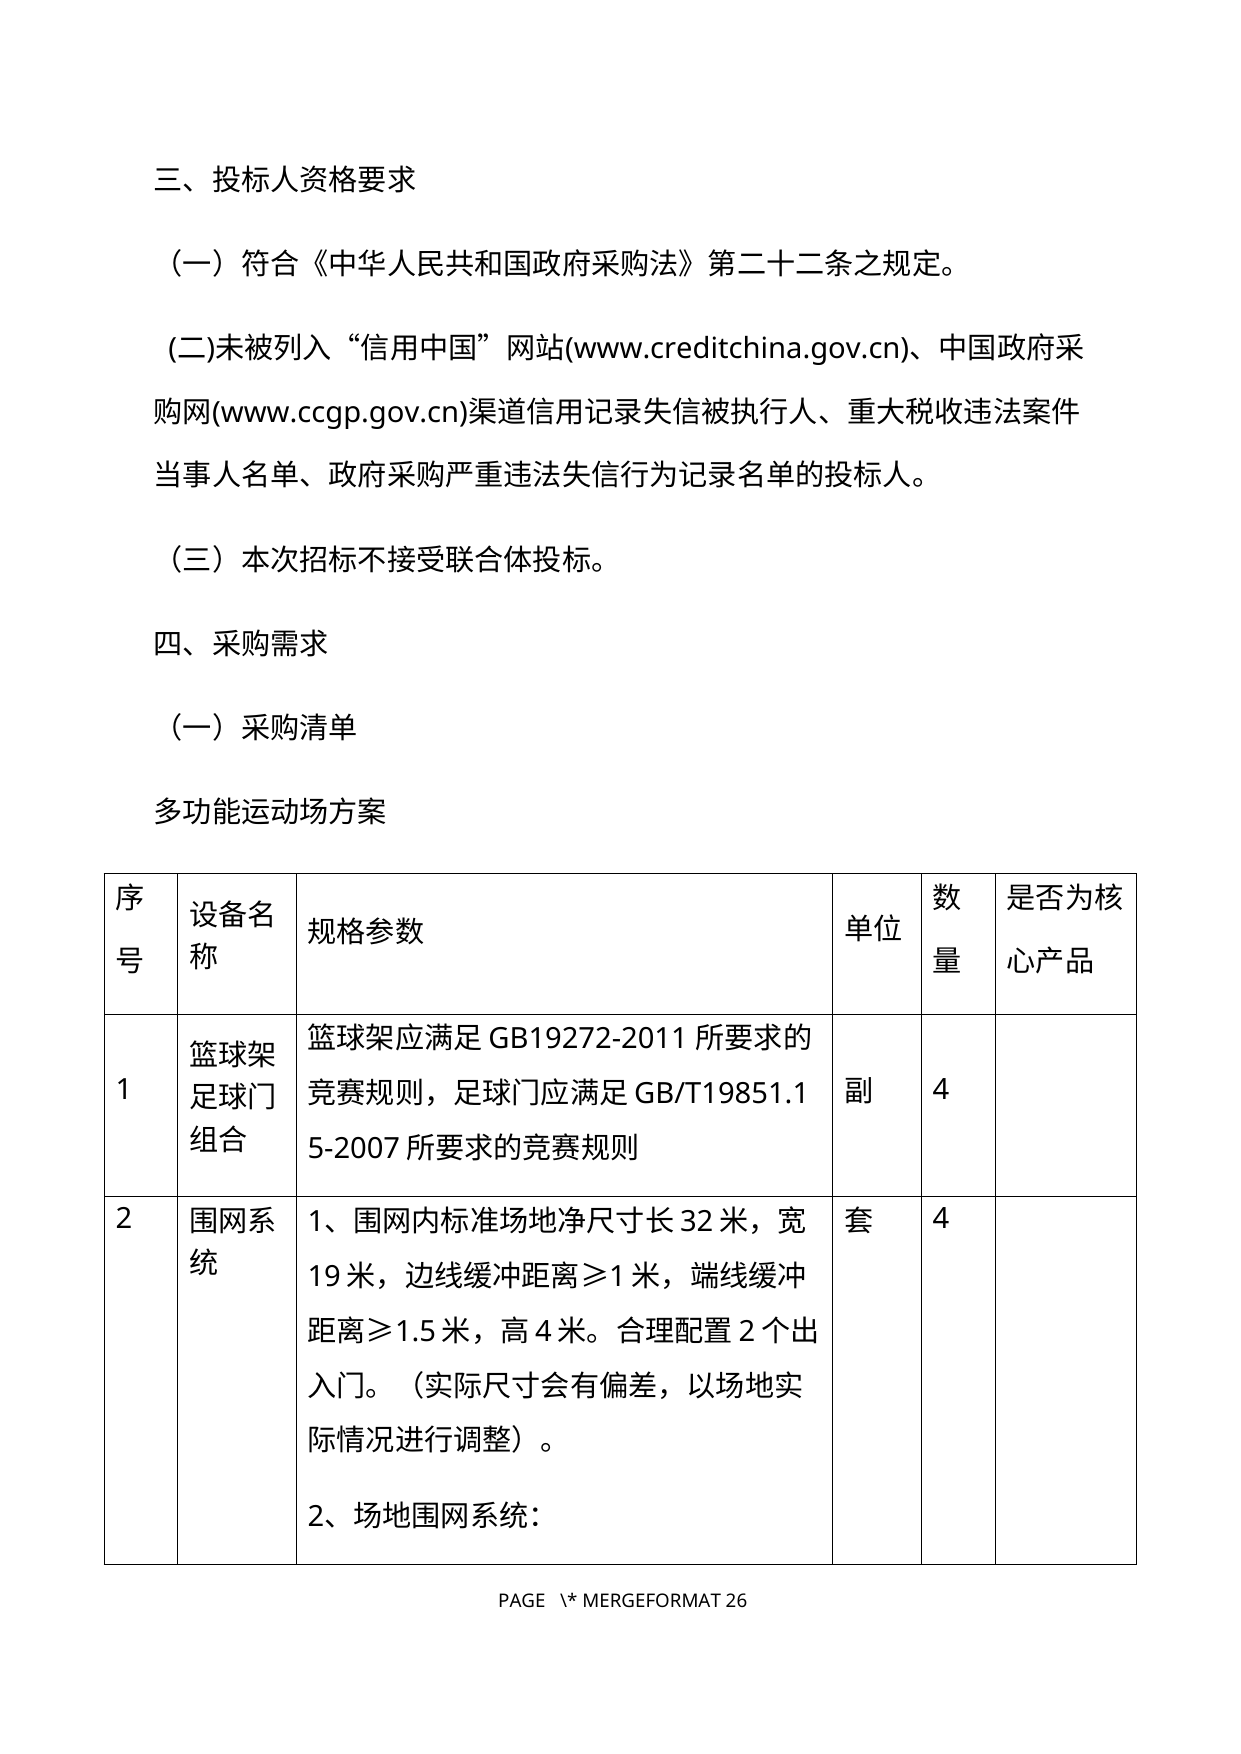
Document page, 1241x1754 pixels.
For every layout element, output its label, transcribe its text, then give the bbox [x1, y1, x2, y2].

table_header 设备名称 [178, 874, 296, 1014]
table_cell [297, 1197, 832, 1564]
text (二)未被列入“信用中国”网站(www.creditchina.gov.cn)、中国政府采购网(www.ccgp.gov.cn)渠道信用记录失信被执行人、重大税收违法案件当事人名单、政府采购严重违法失信行为记录名单的投标人。 [153, 325, 1087, 494]
table_header 数量 [922, 874, 995, 1014]
table_cell 副 [833, 1015, 921, 1196]
table_header 单位 [833, 874, 921, 1014]
table_header 序号 [105, 874, 177, 1014]
table_cell 篮球架应满足GB19272-2011 所要求的竞赛规则，足球门应满足GB/T19851.15-2007所要求的竞赛规则 [297, 1015, 832, 1196]
text （三）本次招标不接受联合体投标。 [153, 536, 1087, 578]
table_cell [996, 1197, 1136, 1564]
text （一）符合《中华人民共和国政府采购法》第二十二条之规定。 [153, 241, 1087, 283]
table_cell 4 [922, 1015, 995, 1196]
text 多功能运动场方案 [153, 789, 1087, 831]
table_cell [996, 1015, 1136, 1196]
text 四、采购需求 [153, 620, 1087, 663]
table_header 是否为核心产品 [996, 874, 1136, 1014]
table_cell 2 [105, 1197, 177, 1564]
table_cell 4 [922, 1197, 995, 1564]
table_header 规格参数 [297, 874, 832, 1014]
text （一）采购清单 [153, 705, 1087, 747]
table_cell 1 [105, 1015, 177, 1196]
text 三、投标人资格要求 [153, 156, 1087, 198]
table_cell 围网系统 [178, 1197, 296, 1564]
table_cell 套 [833, 1197, 921, 1564]
table_cell 篮球架足球门组合 [178, 1015, 296, 1196]
